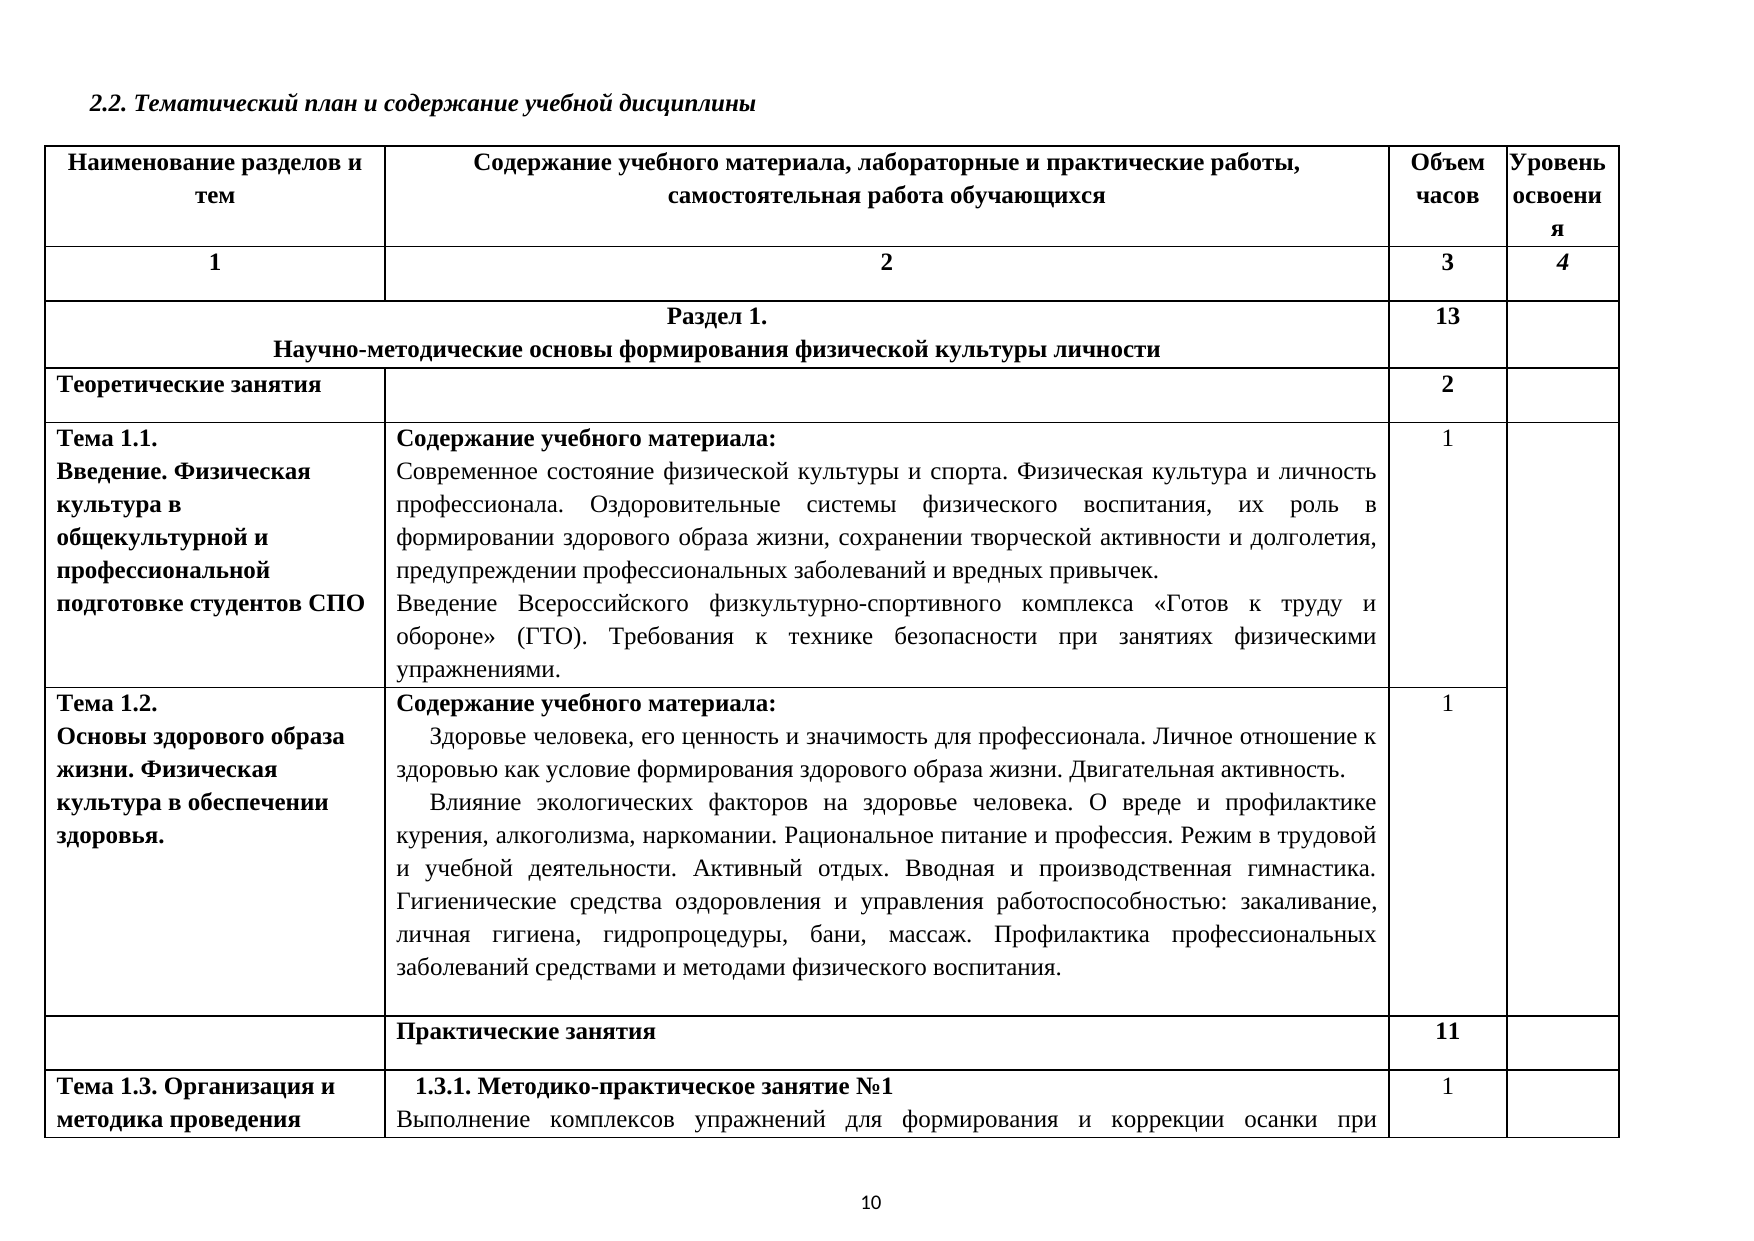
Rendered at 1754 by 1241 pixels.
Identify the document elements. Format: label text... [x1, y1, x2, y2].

table_cell 2 [386, 247, 1388, 300]
table_cell Раздел 1. Научно-методические основы формирования физической культуры личности [46, 302, 1388, 367]
table_cell 4 [1508, 247, 1618, 300]
table_cell Тема 1.2. Основы здорового образа жизни. Физическая культура в обеспечении здоровья. [46, 688, 384, 1015]
table_cell Тема 1.1. Введение. Физическая культура в общекультурной и профессиональной подготовке студентов СПО [46, 423, 384, 687]
table_cell [386, 369, 1388, 421]
table_cell 1 [1390, 423, 1506, 687]
table_header Наименование разделов и тем [46, 147, 384, 246]
table_cell 1 [46, 247, 384, 300]
table_cell 2 [1390, 369, 1506, 421]
table_cell [1508, 423, 1618, 1015]
table_cell [46, 1017, 384, 1069]
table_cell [46, 1071, 384, 1137]
table_cell 1 1 1 1 1 [1390, 1071, 1506, 1137]
table_header Объем часов [1390, 147, 1506, 246]
table_cell 3 [1390, 247, 1506, 300]
table_cell 2 [1508, 1071, 1618, 1137]
table_cell 1 [1390, 688, 1506, 1015]
table_cell [1508, 302, 1618, 367]
text 2.2. Тематический план и содержание учебной дисциплины [89, 88, 1652, 117]
table_cell [1508, 1017, 1618, 1069]
table_cell Теоретические занятия [46, 369, 384, 421]
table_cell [386, 1071, 1388, 1137]
table_cell 11 [1390, 1017, 1506, 1069]
table_cell Практические занятия [386, 1017, 1388, 1069]
table_header Содержание учебного материала, лабораторные и практические работы, самостоятельная работа обучающихся [386, 147, 1388, 246]
table_cell Содержание учебного материала: Здоровье человека, его ценность и значимость для профессионала. Личное отношение к здоровью как условие формирования здорового образа жизни. Двигательная активность. Влияние экологических факторов на здоровье человека. О вреде и профилактике курения, алкоголизма, наркомании. Рациональное питание и профессия. Режим в трудовой и учебной деятельности. Активный отдых. Вводная и производственная гимнастика. Гигиенические средства оздоровления и управления работоспособностью: закаливание, личная гигиена, гидропроцедуры, бани, массаж. Профилактика профессиональных заболеваний средствами и методами физического воспитания. [386, 688, 1388, 1015]
table_header Уровень освоения [1508, 147, 1618, 246]
table_cell Содержание учебного материала: Современное состояние физической культуры и спорта. Физическая культура и личность профессионала. Оздоровительные системы физического воспитания, их роль в формировании здорового образа жизни, сохранении творческой активности и долголетия, предупреждении профессиональных заболеваний и вредных привычек. Введение Всероссийского физкультурно-спортивного комплекса «Готов к труду и обороне» (ГТО). Требования к технике безопасности при занятиях физическими упражнениями. [386, 423, 1388, 687]
table_cell [1508, 369, 1618, 421]
table_cell 13 [1390, 302, 1506, 367]
